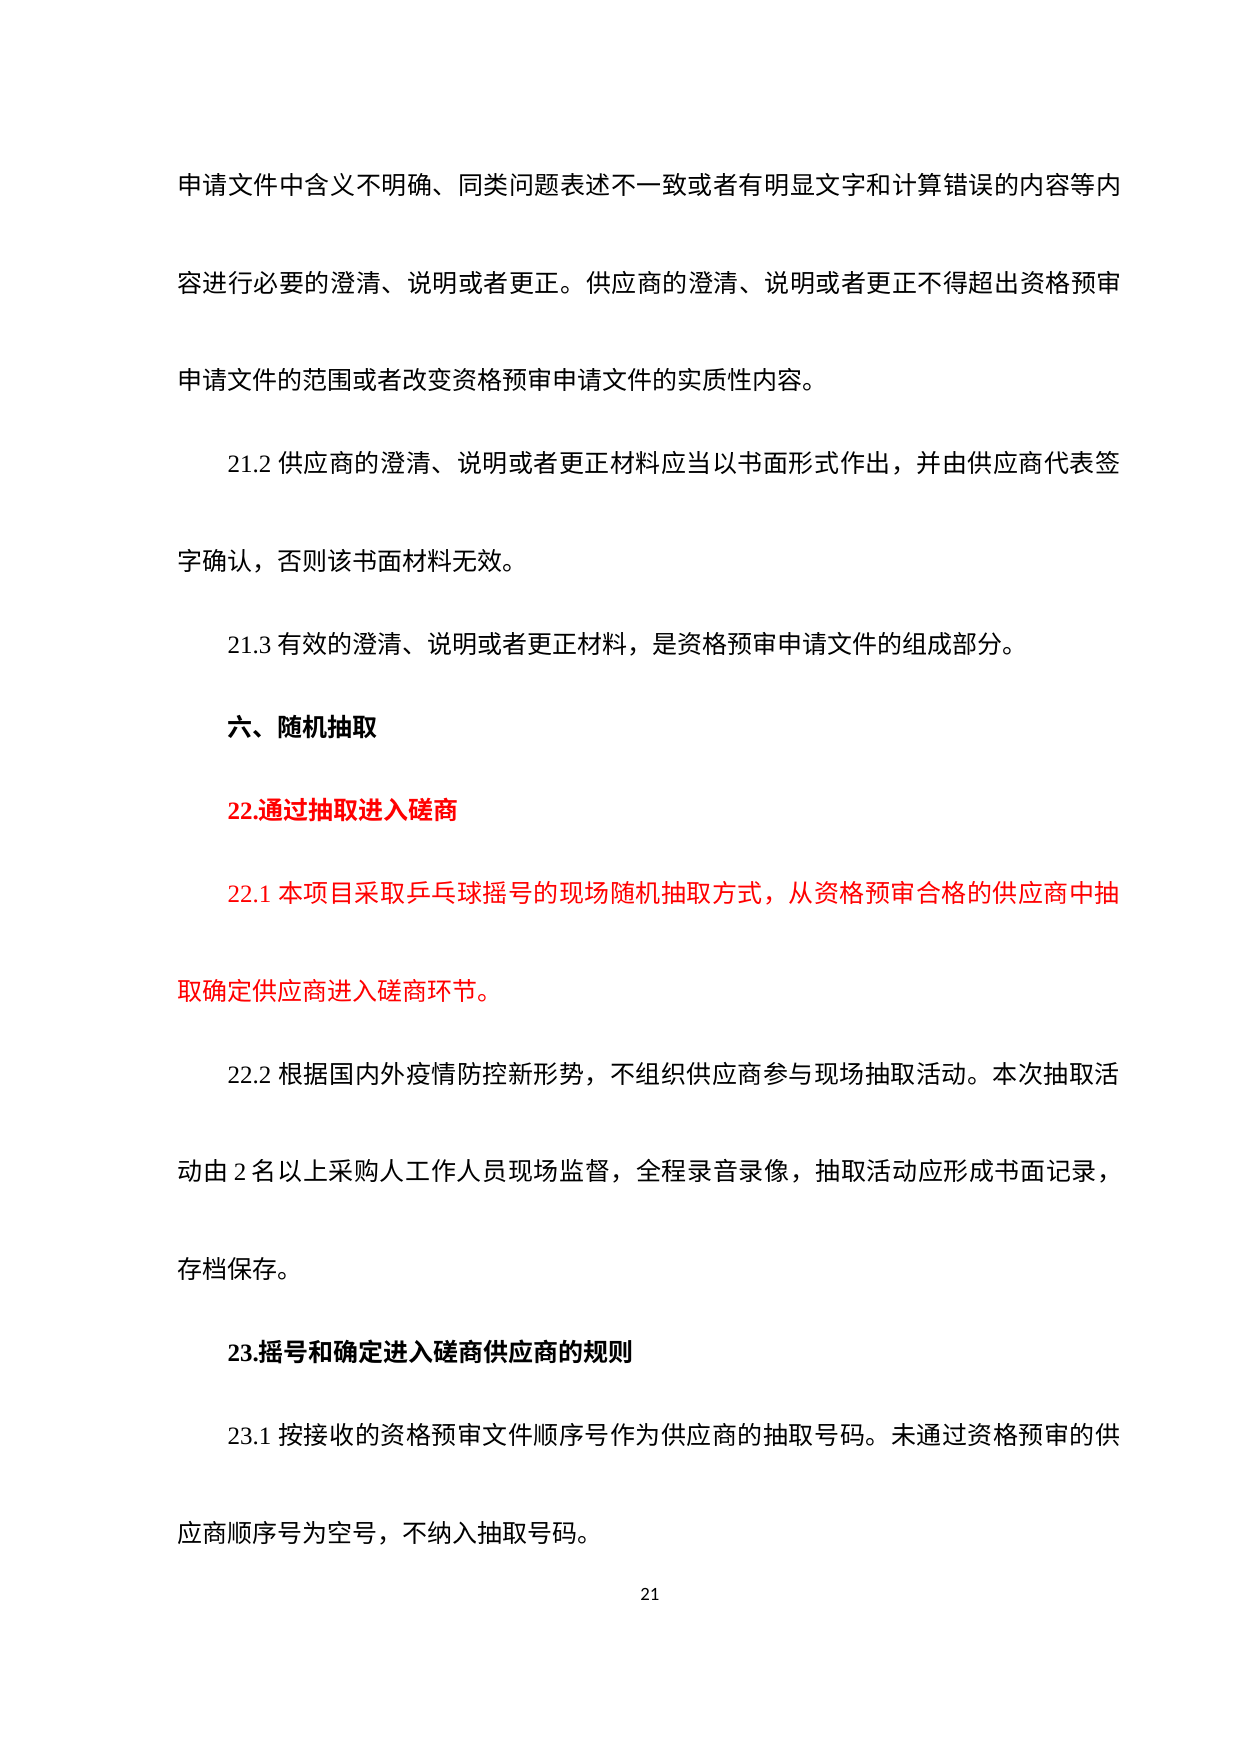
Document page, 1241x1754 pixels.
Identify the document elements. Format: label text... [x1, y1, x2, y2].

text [177, 151, 1122, 411]
text 21.2 供应商的澄清、说明或者更正材料应当以书面形式作出，并由供应商代表签字确认，否则该书面材料无效。 [177, 429, 1122, 592]
text 22.2 根据国内外疫情防控新形势，不组织供应商参与现场抽取活动。本次抽取活动由2名以上采购人工作人员现场监督，全程录音录像，抽取活动应形成书面记录，存档保存。 [177, 1040, 1122, 1300]
text 22.通过抽取进入磋商 [177, 776, 1122, 841]
text 22.1 本项目采取乒乓球摇号的现场随机抽取方式，从资格预审合格的供应商中抽取确定供应商进入磋商环节。 [177, 859, 1122, 1022]
text 23.摇号和确定进入磋商供应商的规则 [177, 1318, 1122, 1383]
text 23.1 按接收的资格预审文件顺序号作为供应商的抽取号码。未通过资格预审的供应商顺序号为空号，不纳入抽取号码。 [177, 1401, 1122, 1564]
text 21.3 有效的澄清、说明或者更正材料，是资格预审申请文件的组成部分。 [177, 610, 1122, 675]
text 六、随机抽取 [177, 693, 1122, 758]
